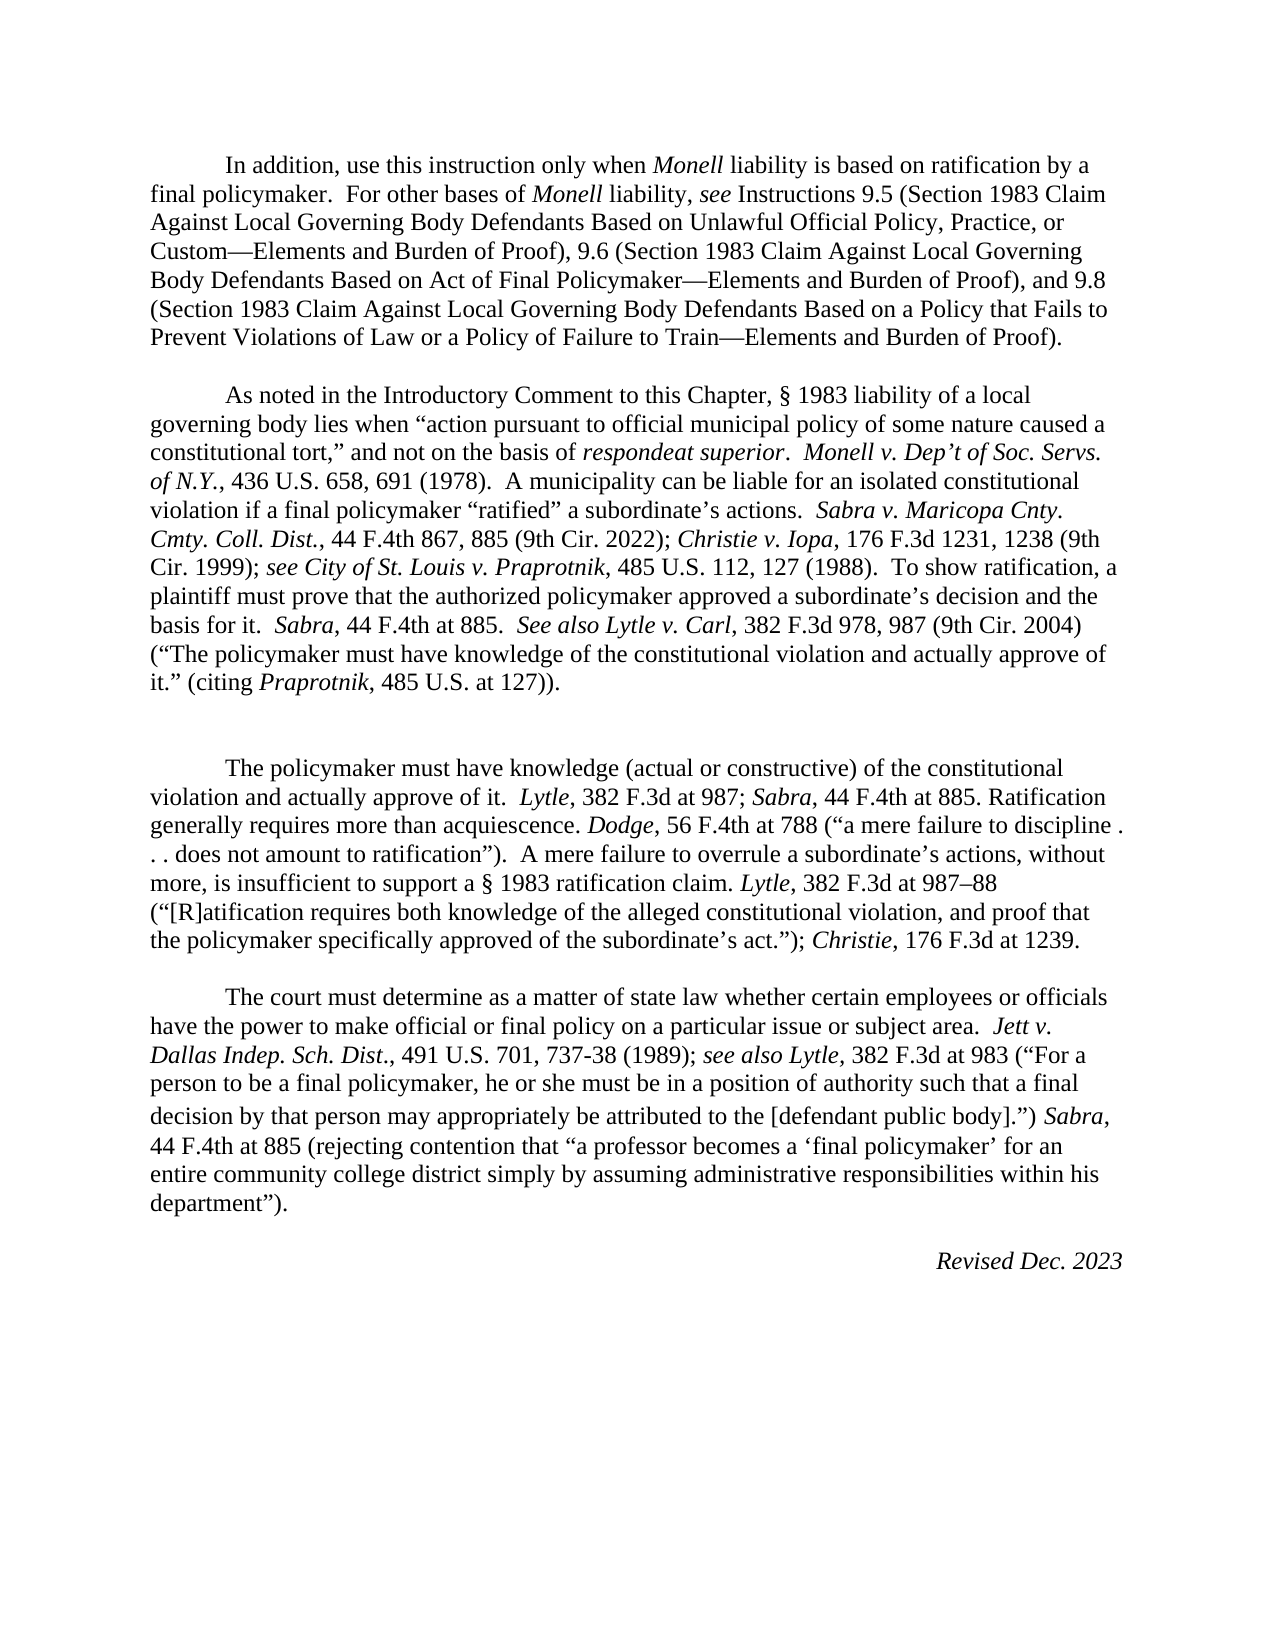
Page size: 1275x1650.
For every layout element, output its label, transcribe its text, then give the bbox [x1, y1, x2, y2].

text The court must determine as a matter of state law whether certain employees or officials have the power to make official or final policy on a particular issue or subject area. Jett v. Dallas Indep. Sch. Dist., 491 U.S. 701, 737-38 (1989); see also Lytle, 382 F.3d at 983 (“For a person to be a final policymaker, he or she must be in a position of authority such that a final decision by that person may appropriately be attributed to the [defendant public body].”) Sabra, 44 F.4th at 885 (rejecting contention that “a professor becomes a ‘final policymaker’ for an entire community college district simply by assuming administrative responsibilities within his department”). [150, 982, 1125, 1217]
text Revised Dec. 2023 [150, 1246, 1125, 1274]
text In addition, use this instruction only when Monell liability is based on ratification by a final policymaker. For other bases of Monell liability, see Instructions 9.5 (Section 1983 Claim Against Local Governing Body Defendants Based on Unlawful Official Policy, Practice, or Custom—Elements and Burden of Proof), 9.6 (Section 1983 Claim Against Local Governing Body Defendants Based on Act of Final Policymaker—Elements and Burden of Proof), and 9.8 (Section 1983 Claim Against Local Governing Body Defendants Based on a Policy that Fails to Prevent Violations of Law or a Policy of Failure to Train—Elements and Burden of Proof). [150, 150, 1125, 351]
text As noted in the Introductory Comment to this Chapter, § 1983 liability of a local governing body lies when “action pursuant to official municipal policy of some nature caused a constitutional tort,” and not on the basis of respondeat superior. Monell v. Dep’t of Soc. Servs. of N.Y., 436 U.S. 658, 691 (1978). A municipality can be liable for an isolated constitutional violation if a final policymaker “ratified” a subordinate’s actions. Sabra v. Maricopa Cnty. Cmty. Coll. Dist., 44 F.4th 867, 885 (9th Cir. 2022); Christie v. Iopa, 176 F.3d 1231, 1238 (9th Cir. 1999); see City of St. Louis v. Praprotnik, 485 U.S. 112, 127 (1988). To show ratification, a plaintiff must prove that the authorized policymaker approved a subordinate’s decision and the basis for it. Sabra, 44 F.4th at 885. See also Lytle v. Carl, 382 F.3d 978, 987 (9th Cir. 2004) (“The policymaker must have knowledge of the constitutional violation and actually approve of it.” (citing Praprotnik, 485 U.S. at 127)). [150, 380, 1125, 696]
text The policymaker must have knowledge (actual or constructive) of the constitutional violation and actually approve of it. Lytle, 382 F.3d at 987; Sabra, 44 F.4th at 885. Ratification generally requires more than acquiescence. Dodge, 56 F.4th at 788 (“a mere failure to discipline . . . does not amount to ratification”). A mere failure to overrule a subordinate’s actions, without more, is insufficient to support a § 1983 ratification claim. Lytle, 382 F.3d at 987–88 (“[R]atification requires both knowledge of the alleged constitutional violation, and proof that the policymaker specifically approved of the subordinate’s act.”); Christie, 176 F.3d at 1239. [150, 753, 1125, 954]
